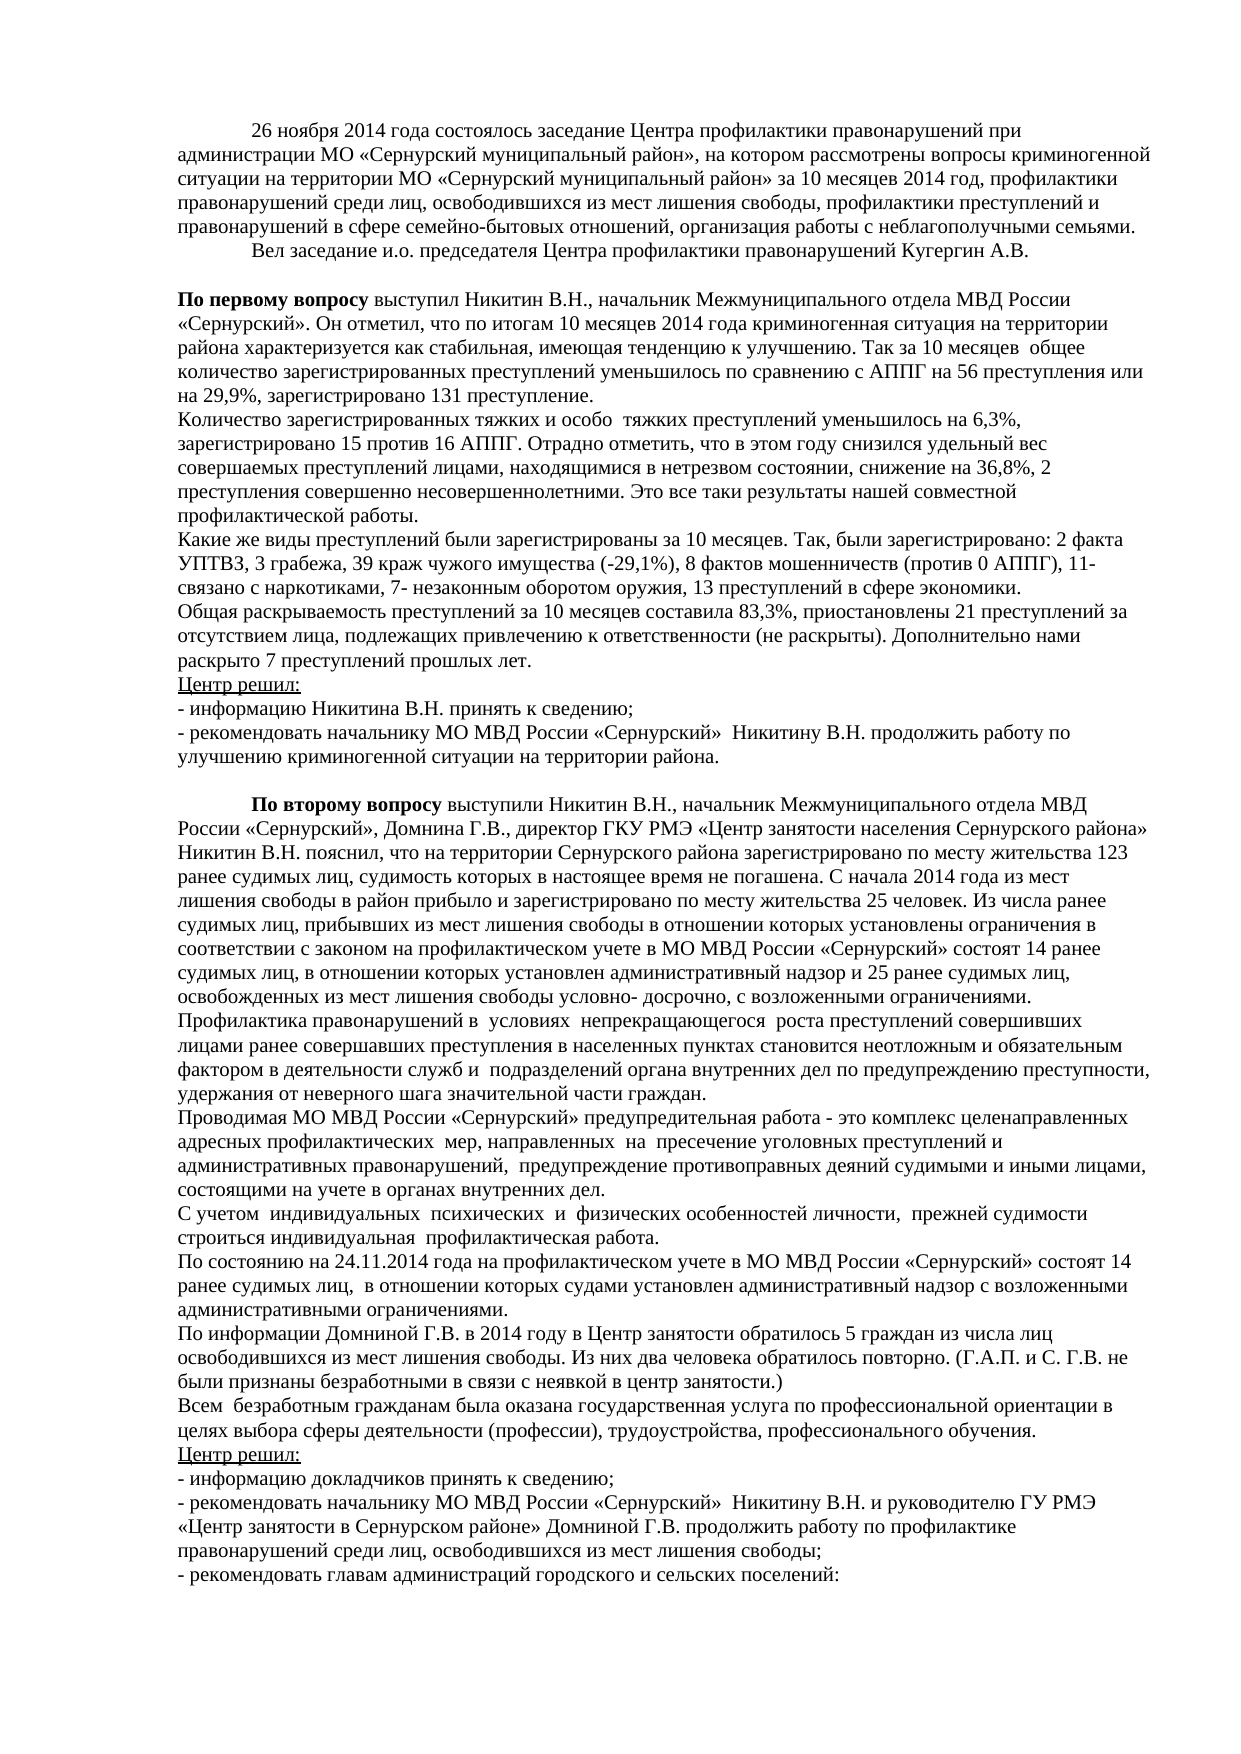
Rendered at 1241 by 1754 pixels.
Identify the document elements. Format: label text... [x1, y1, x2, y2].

text Количество зарегистрированных тяжких и особо тяжких преступлений уменьшилось на 6,3%, зарегистрировано 15 против 16 АППГ. Отрадно отметить, что в этом году снизился удельный вес совершаемых преступлений лицами, находящимися в нетрезвом состоянии, снижение на 36,8%, 2 преступления совершенно несовершеннолетними. Это все таки результаты нашей совместной профилактической работы. [177, 407, 1152, 527]
text - рекомендовать главам администраций городского и сельских поселений: [177, 1562, 1152, 1586]
text С учетом индивидуальных психических и физических особенностей личности, прежней судимости строиться индивидуальная профилактическая работа. [177, 1201, 1152, 1249]
text Проводимая МО МВД России «Сернурский» предупредительная работа - это комплекс целенаправленных адресных профилактических мер, направленных на пресечение уголовных преступлений и административных правонарушений, предупреждение противоправных деяний судимыми и иными лицами, состоящими на учете в органах внутренних дел. [177, 1105, 1152, 1201]
text Центр решил: [177, 1442, 1152, 1466]
text Общая раскрываемость преступлений за 10 месяцев составила 83,3%, приостановлены 21 преступлений за отсутствием лица, подлежащих привлечению к ответственности (не раскрыты). Дополнительно нами раскрыто 7 преступлений прошлых лет. [177, 599, 1152, 672]
text Какие же виды преступлений были зарегистрированы за 10 месяцев. Так, были зарегистрировано: 2 факта УПТВЗ, 3 грабежа, 39 краж чужого имущества (-29,1%), 8 фактов мошенничеств (против 0 АППГ), 11-связано с наркотиками, 7- незаконным оборотом оружия, 13 преступлений в сфере экономики. [177, 527, 1152, 599]
text Вел заседание и.о. председателя Центра профилактики правонарушений Кугергин А.В. [177, 238, 1152, 262]
text Всем безработным гражданам была оказана государственная услуга по профессиональной ориентации в целях выбора сферы деятельности (профессии), трудоустройства, профессионального обучения. [177, 1393, 1152, 1442]
text Профилактика правонарушений в условиях непрекращающегося роста преступлений совершивших лицами ранее совершавших преступления в населенных пунктах становится неотложным и обязательным фактором в деятельности служб и подразделений органа внутренних дел по предупреждению преступности, удержания от неверного шага значительной части граждан. [177, 1008, 1152, 1105]
text - рекомендовать начальнику МО МВД России «Сернурский» Никитину В.Н. и руководителю ГУ РМЭ «Центр занятости в Сернурском районе» Домниной Г.В. продолжить работу по профилактике правонарушений среди лиц, освободившихся из мест лишения свободы; [177, 1490, 1152, 1562]
text - рекомендовать начальнику МО МВД России «Сернурский» Никитину В.Н. продолжить работу по улучшению криминогенной ситуации на территории района. [177, 720, 1152, 768]
text По второму вопросу выступили Никитин В.Н., начальник Межмуниципального отдела МВД России «Сернурский», Домнина Г.В., директор ГКУ РМЭ «Центр занятости населения Сернурского района» [177, 792, 1152, 840]
text - информацию докладчиков принять к сведению; [177, 1466, 1152, 1490]
text По информации Домниной Г.В. в 2014 году в Центр занятости обратилось 5 граждан из числа лиц освободившихся из мест лишения свободы. Из них два человека обратилось повторно. (Г.А.П. и С. Г.В. не были признаны безработными в связи с неявкой в центр занятости.) [177, 1321, 1152, 1393]
text Центр решил: [177, 672, 1152, 696]
text По первому вопросу выступил Никитин В.Н., начальник Межмуниципального отдела МВД России «Сернурский». Он отметил, что по итогам 10 месяцев 2014 года криминогенная ситуация на территории района характеризуется как стабильная, имеющая тенденцию к улучшению. Так за 10 месяцев общее количество зарегистрированных преступлений уменьшилось по сравнению с АППГ на 56 преступления или на 29,9%, зарегистрировано 131 преступление. [177, 287, 1152, 407]
text Никитин В.Н. пояснил, что на территории Сернурского района зарегистрировано по месту жительства 123 ранее судимых лиц, судимость которых в настоящее время не погашена. С начала 2014 года из мест лишения свободы в район прибыло и зарегистрировано по месту жительства 25 человек. Из числа ранее судимых лиц, прибывших из мест лишения свободы в отношении которых установлены ограничения в соответствии с законом на профилактическом учете в МО МВД России «Сернурский» состоят 14 ранее судимых лиц, в отношении которых установлен административный надзор и 25 ранее судимых лиц, освобожденных из мест лишения свободы условно- досрочно, с возложенными ограничениями. [177, 840, 1152, 1008]
text - информацию Никитина В.Н. принять к сведению; [177, 696, 1152, 720]
text По состоянию на 24.11.2014 года на профилактическом учете в МО МВД России «Сернурский» состоят 14 ранее судимых лиц, в отношении которых судами установлен административный надзор с возложенными административными ограничениями. [177, 1249, 1152, 1321]
text 26 ноября 2014 года состоялось заседание Центра профилактики правонарушений при администрации МО «Сернурский муниципальный район», на котором рассмотрены вопросы криминогенной ситуации на территории МО «Сернурский муниципальный район» за 10 месяцев 2014 год, профилактики правонарушений среди лиц, освободившихся из мест лишения свободы, профилактики преступлений и правонарушений в сфере семейно-бытовых отношений, организация работы с неблагополучными семьями. [177, 118, 1152, 238]
